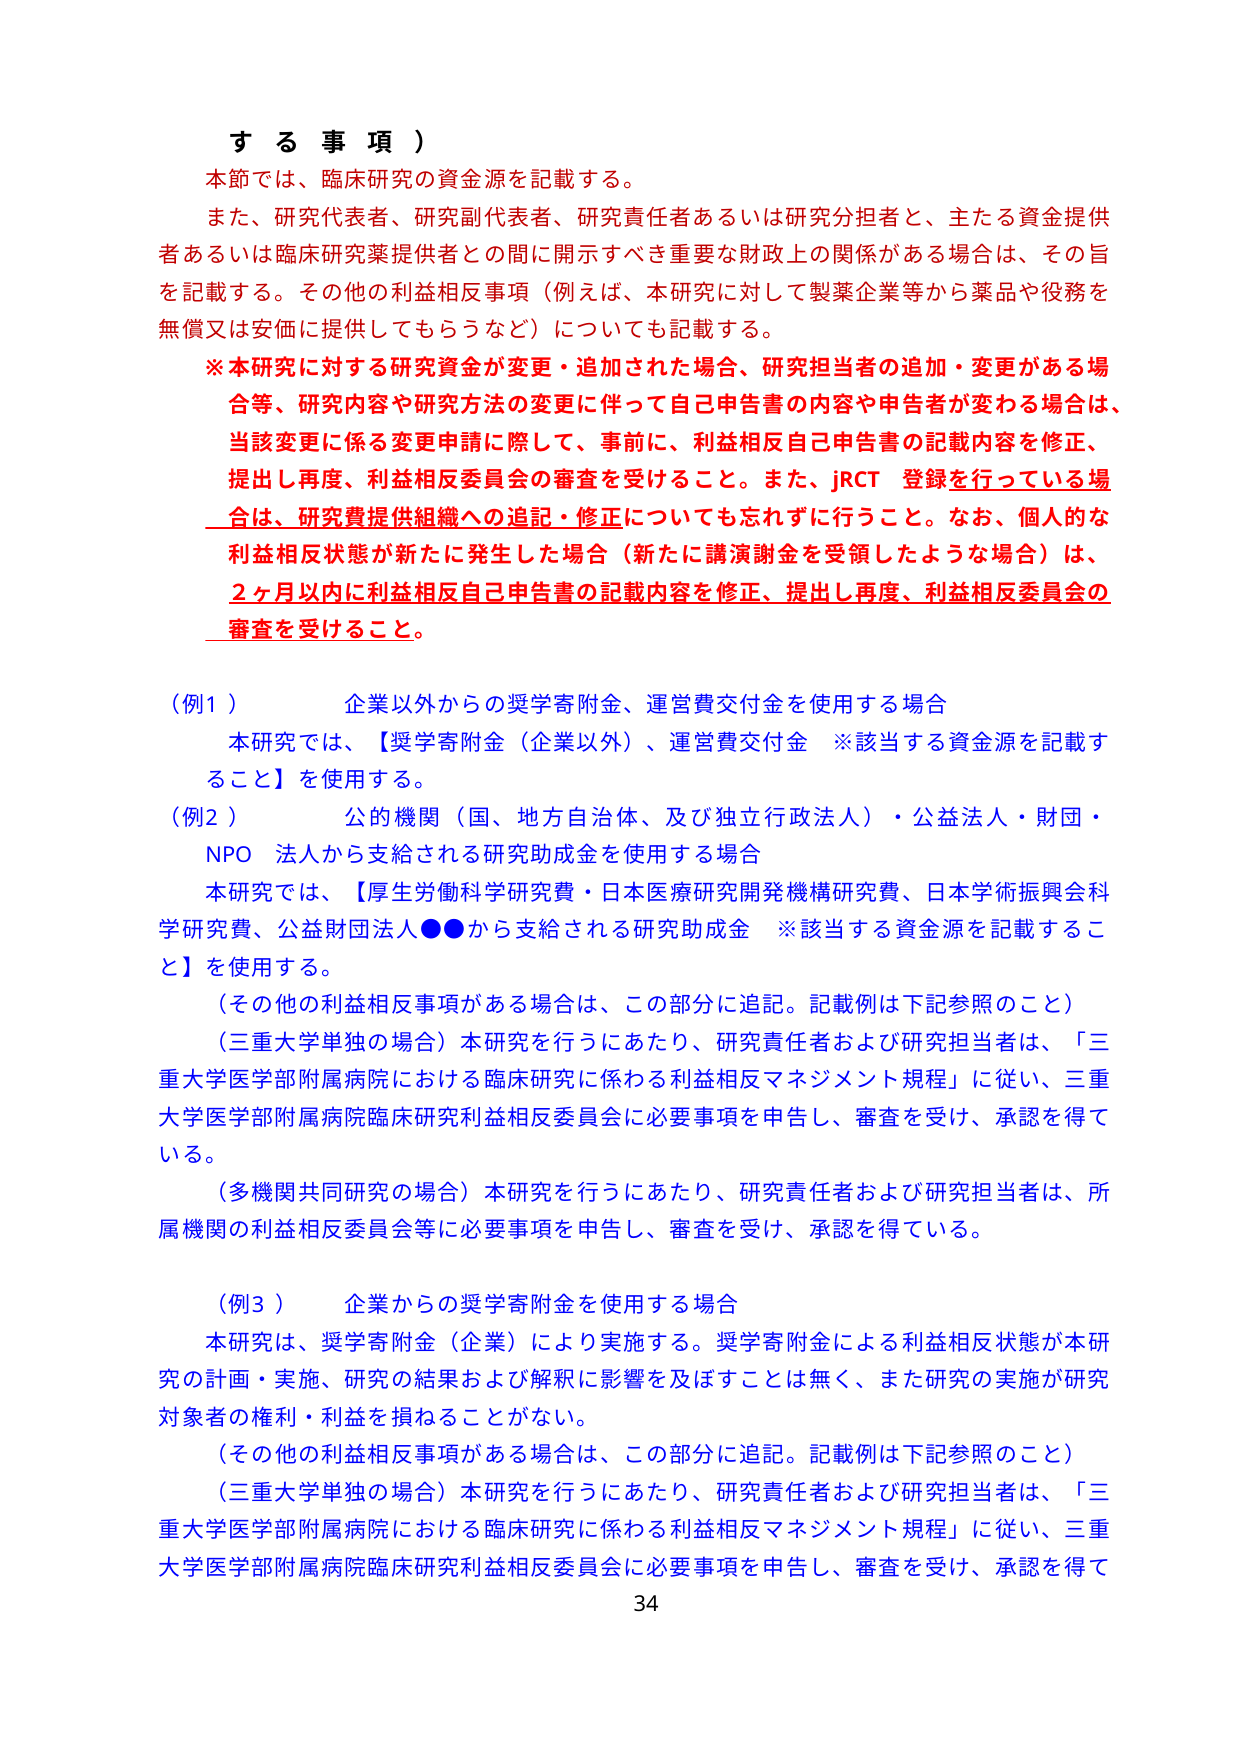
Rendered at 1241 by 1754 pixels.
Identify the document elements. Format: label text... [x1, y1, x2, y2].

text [159, 1472, 1111, 1584]
text （例3） 企業からの奨学寄附金を使用する場合 [159, 1284, 1111, 1322]
text 本節では、臨床研究の資金源を記載する。 [159, 159, 1111, 197]
text （例1） 企業以外からの奨学寄附金、運営費交付金を使用する場合 [159, 684, 1111, 722]
text （その他の利益相反事項がある場合は、この部分に追記。記載例は下記参照のこと） [159, 984, 1111, 1022]
text 本研究では、【厚生労働科学研究費・日本医療研究開発機構研究費、日本学術振興会科学研究費、公益財団法人●●から支給される研究助成金 ※該当する資金源を記載すること】を使用する。 [159, 872, 1111, 984]
text （多機関共同研究の場合）本研究を行うにあたり、研究責任者および研究担当者は、所属機関の利益相反委員会等に必要事項を申告し、審査を受け、承認を得ている。 [159, 1172, 1111, 1247]
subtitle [159, 122, 1111, 159]
text また、研究代表者、研究副代表者、研究責任者あるいは研究分担者と、主たる資金提供者あるいは臨床研究薬提供者との間に開示すべき重要な財政上の関係がある場合は、その旨を記載する。その他の利益相反事項（例えば、本研究に対して製薬企業等から薬品や役務を無償又は安価に提供してもらうなど）についても記載する。 [159, 197, 1111, 347]
text （その他の利益相反事項がある場合は、この部分に追記。記載例は下記参照のこと） [159, 1434, 1111, 1472]
text 本研究では、【奨学寄附金（企業以外）、運営費交付金 ※該当する資金源を記載すること】を使用する。 [182, 722, 1111, 797]
text ※本研究に対する研究資金が変更・追加された場合、研究担当者の追加・変更がある場合等、研究内容や研究方法の変更に伴って自己申告書の内容や申告者が変わる場合は、当該変更に係る変更申請に際して、事前に、利益相反自己申告書の記載内容を修正、提出し再度、利益相反委員会の審査を受けること。また、jRCT登録を行っている場合は、研究費提供組織への追記・修正についても忘れずに行うこと。なお、個人的な利益相反状態が新たに発生した場合（新たに講演謝金を受領したような場合）は、２ヶ月以内に利益相反自己申告書の記載内容を修正、提出し再度、利益相反委員会の審査を受けること。 [182, 347, 1111, 647]
text （例2） 公的機関（国、地方自治体、及び独立行政法人）・公益法人・財団・NPO法人から支給される研究助成金を使用する場合 [159, 797, 1111, 872]
text （三重大学単独の場合）本研究を行うにあたり、研究責任者および研究担当者は、「三重大学医学部附属病院における臨床研究に係わる利益相反マネジメント規程」に従い、三重大学医学部附属病院臨床研究利益相反委員会に必要事項を申告し、審査を受け、承認を得ている。 [159, 1022, 1111, 1172]
text 本研究は、奨学寄附金（企業）により実施する。奨学寄附金による利益相反状態が本研究の計画・実施、研究の結果および解釈に影響を及ぼすことは無く、また研究の実施が研究対象者の権利・利益を損ねることがない。 [159, 1322, 1111, 1434]
